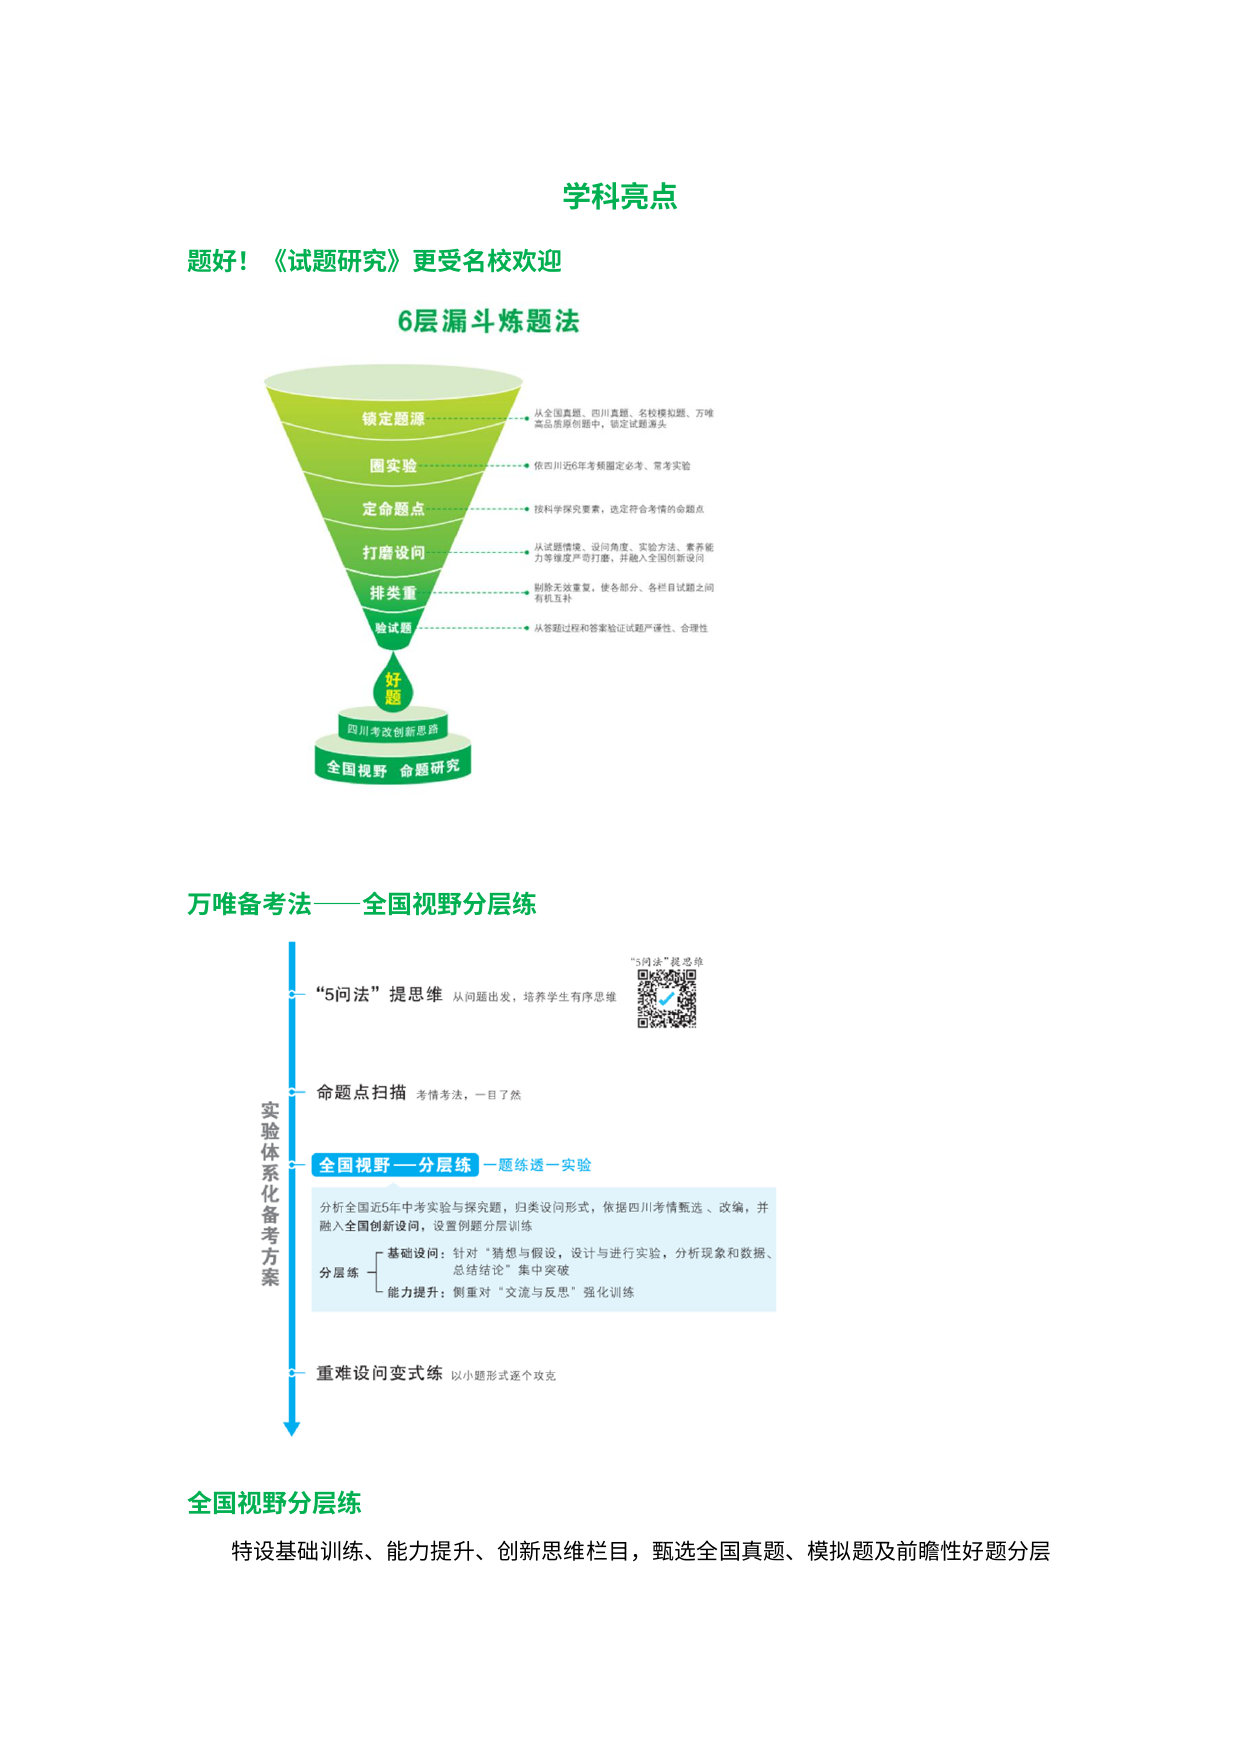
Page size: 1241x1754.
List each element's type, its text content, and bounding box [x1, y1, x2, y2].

picture [231, 292, 735, 797]
list 题好！《试题研究》更受名校欢迎 [187, 227, 1053, 292]
list 全国视野分层练 [187, 1469, 1053, 1534]
list 万唯备考法——全国视野分层练 [187, 870, 1053, 935]
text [187, 1534, 1053, 1566]
picture [231, 935, 814, 1445]
text 学科亮点 [187, 162, 1053, 227]
